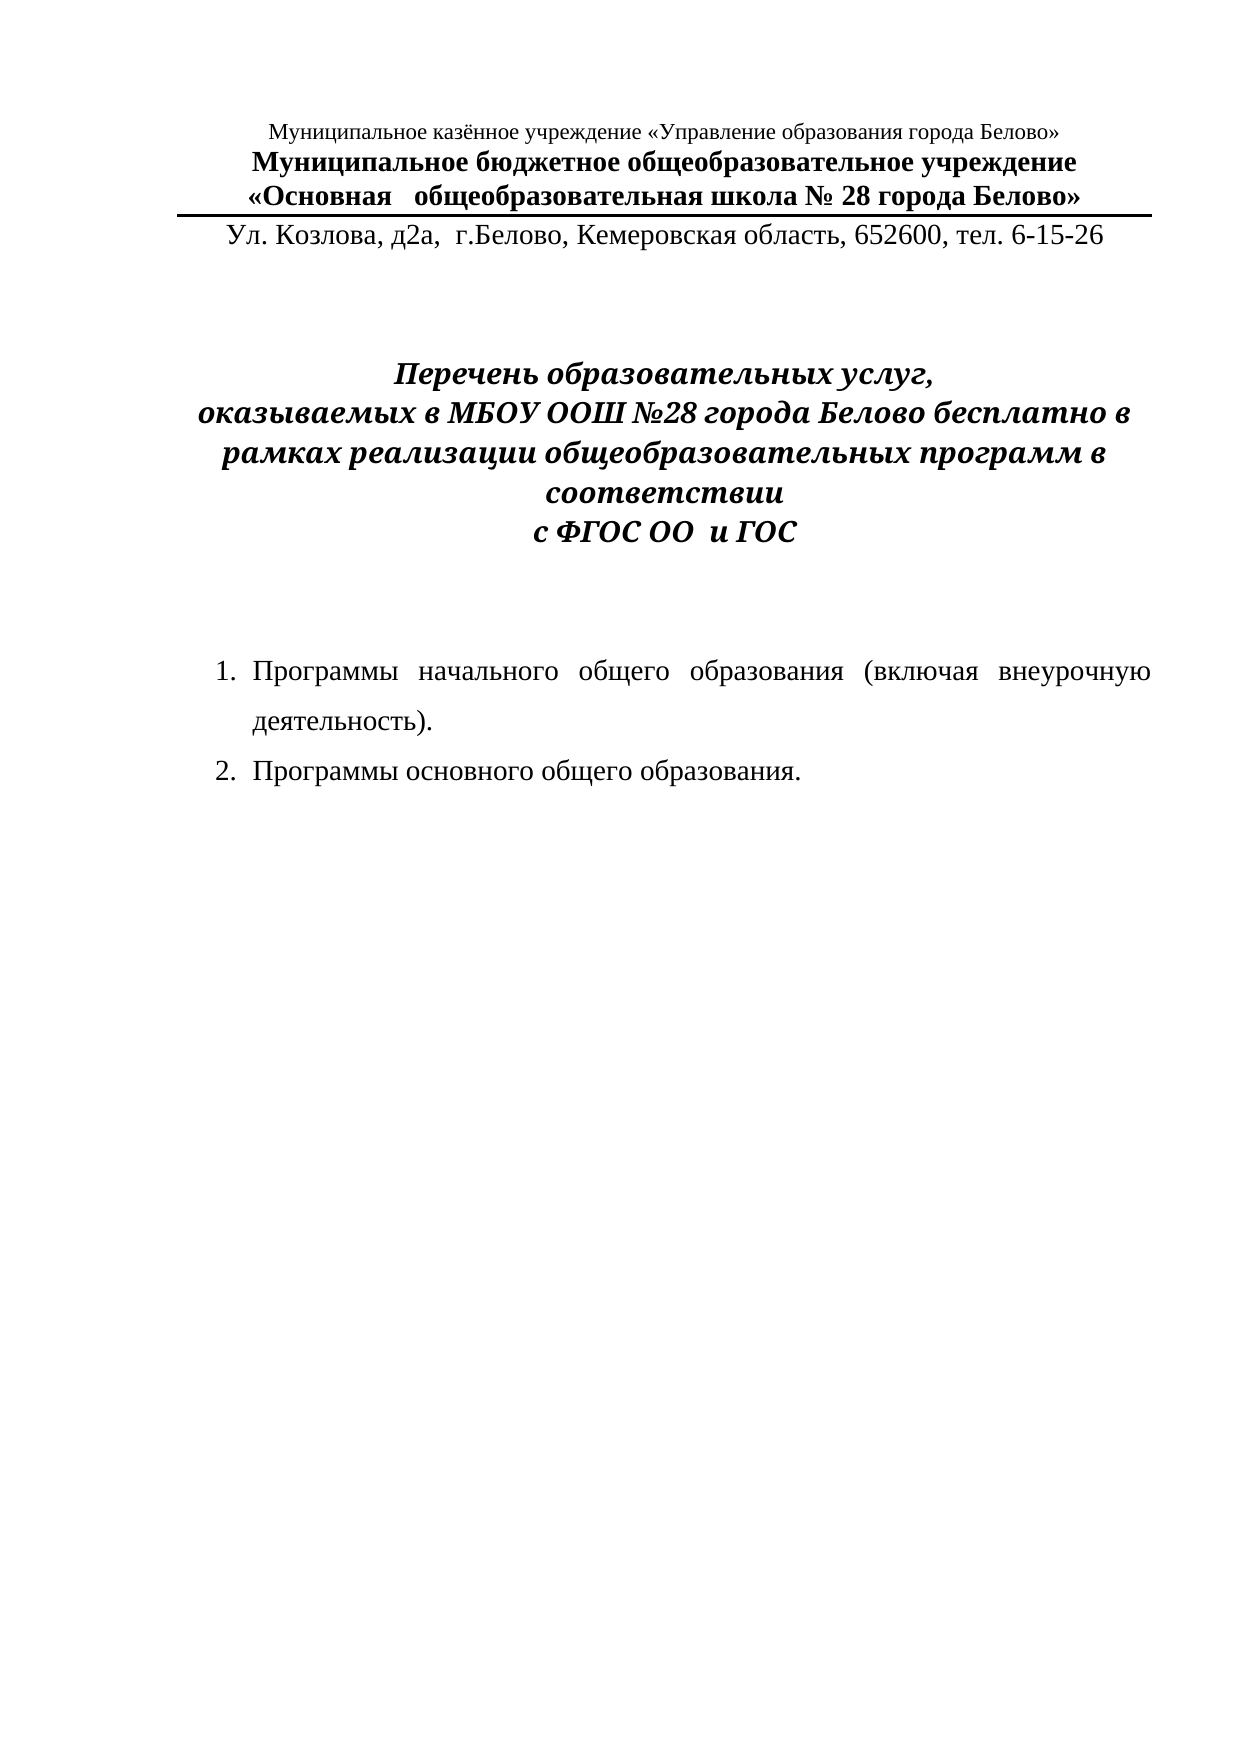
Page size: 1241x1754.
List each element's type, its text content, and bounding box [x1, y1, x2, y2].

text с ФГОС ОО и ГОС [177, 512, 1152, 551]
text «Основная общеобразовательная школа № 28 города Белово» [177, 178, 1152, 214]
text Муниципальное казённое учреждение «Управление образования города Белово» [177, 118, 1152, 144]
text Муниципальное бюджетное общеобразовательное учреждение [177, 144, 1152, 178]
list Программы начального общего образования (включая внеурочную деятельность). [215, 653, 1152, 737]
list Программы основного общего образования. [215, 753, 1152, 787]
text оказываемых в МБОУ ООШ №28 города Белово бесплатно в рамках реализации общеобразовательных программ в соответствии [177, 393, 1152, 512]
text Перечень образовательных услуг, [177, 353, 1152, 393]
text Ул. Козлова, д2а, г.Белово, Кемеровская область, 652600, тел. 6-15-26 [177, 217, 1152, 250]
